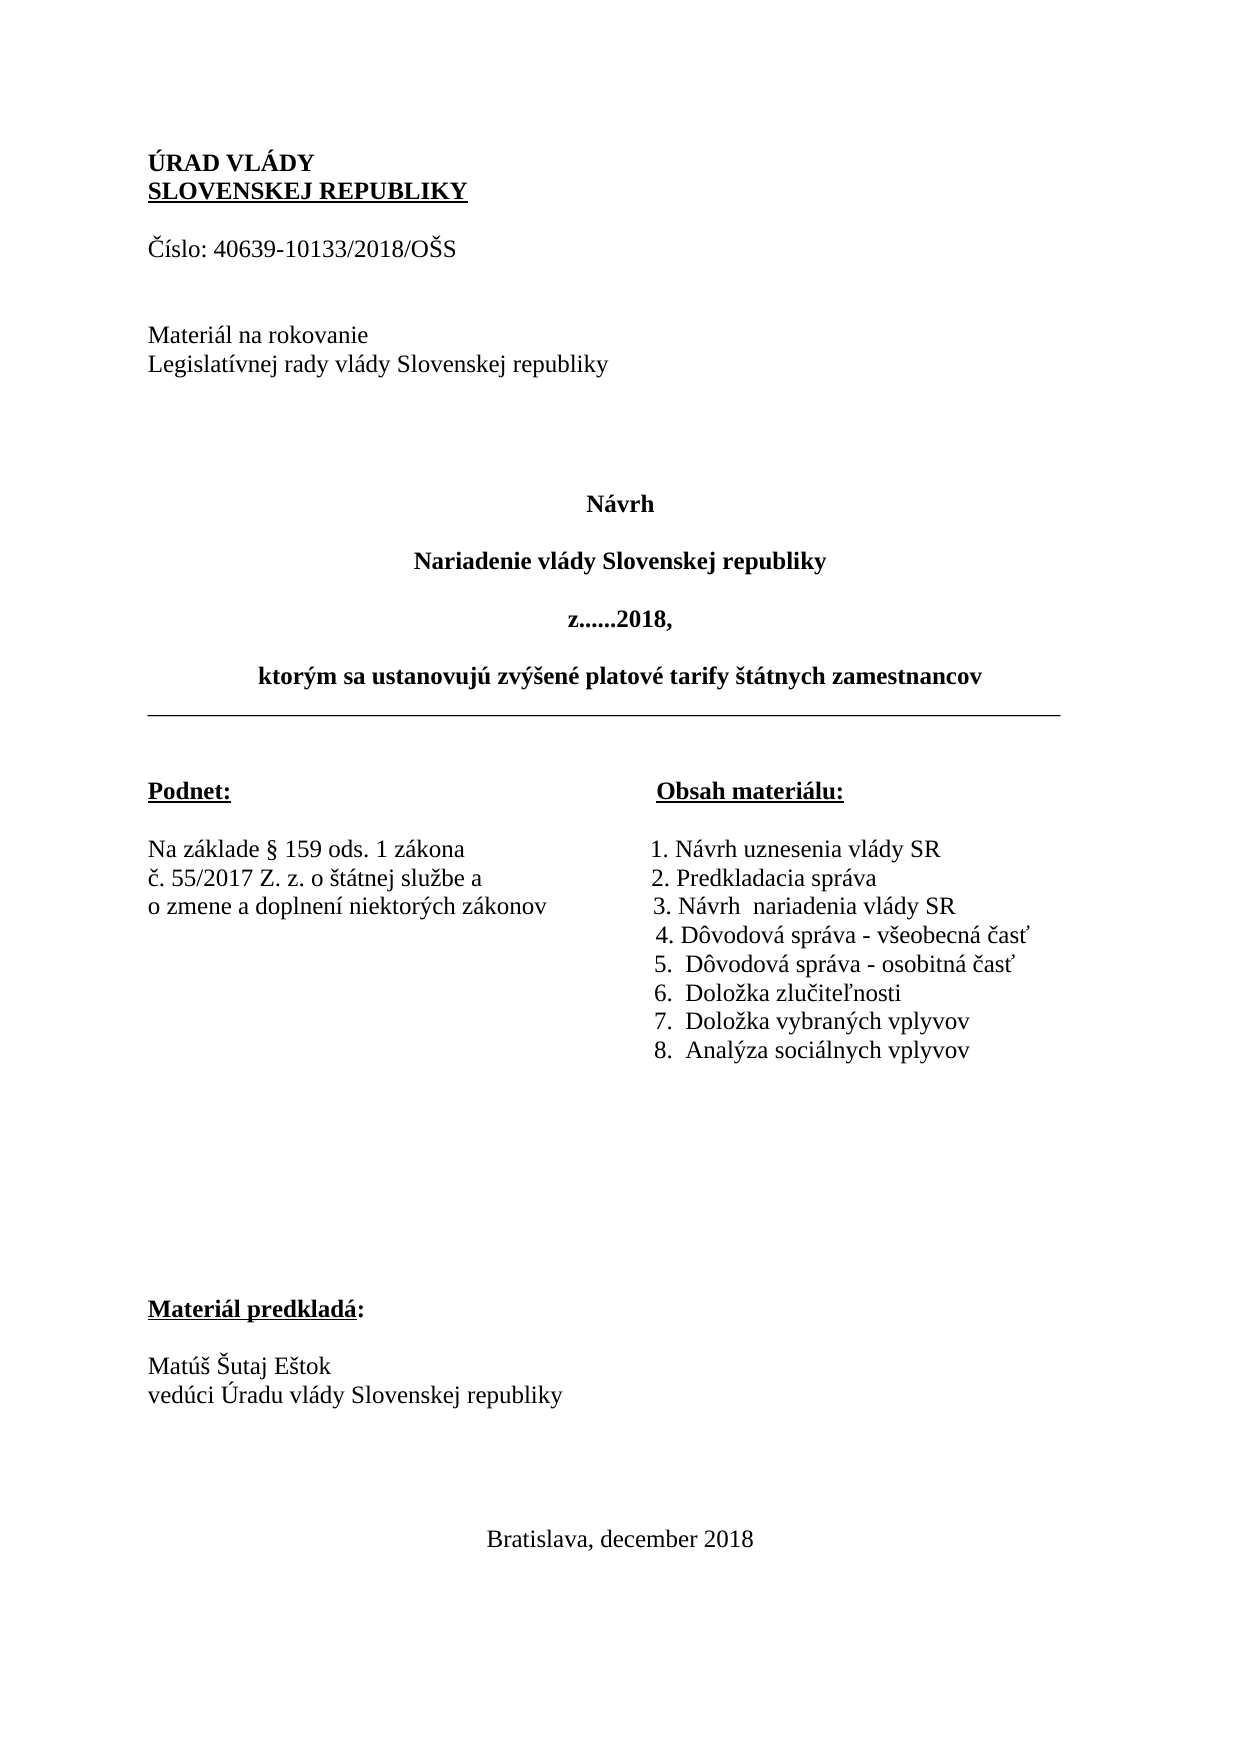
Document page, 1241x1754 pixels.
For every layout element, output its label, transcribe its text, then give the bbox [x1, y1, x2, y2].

text č. 55/2017 Z. z. o štátnej službe a 2. Predkladacia správa [148, 863, 1093, 891]
text Číslo: 40639-10133/2018/OŠS [148, 234, 1093, 263]
text Matúš Šutaj Eštok [148, 1351, 1093, 1380]
text z......2018, [148, 604, 1093, 633]
text Legislatívnej rady vlády Slovenskej republiky [148, 349, 1093, 378]
subtitle SLOVENSKEJ REPUBLIKY [148, 176, 1093, 205]
subtitle Návrh [148, 489, 1093, 518]
text ÚRAD VLÁDY [148, 148, 1093, 176]
text vedúci Úradu vlády Slovenskej republiky [148, 1380, 1093, 1409]
text o zmene a doplnení niektorých zákonov 3. Návrh nariadenia vlády SR [148, 891, 1093, 920]
text Bratislava, december 2018 [148, 1524, 1093, 1553]
text 7. Doložka vybraných vplyvov [148, 1006, 1093, 1035]
text ktorým sa ustanovujú zvýšené platové tarify štátnych zamestnancov [148, 661, 1093, 690]
text Nariadenie vlády Slovenskej republiky [148, 546, 1093, 575]
text 8. Analýza sociálnych vplyvov [148, 1035, 1093, 1064]
text _________________________________________________________________________ [148, 690, 1093, 719]
text Podnet: Obsah materiálu: [148, 776, 1093, 805]
text Materiál na rokovanie [148, 320, 1093, 349]
text Materiál predkladá: [148, 1294, 1093, 1323]
text 6. Doložka zlučiteľnosti [148, 978, 1093, 1006]
text 4. Dôvodová správa - všeobecná časť [649, 920, 1093, 949]
text 5. Dôvodová správa - osobitná časť [148, 949, 1093, 978]
text Na základe § 159 ods. 1 zákona 1. Návrh uznesenia vlády SR [148, 834, 1093, 863]
